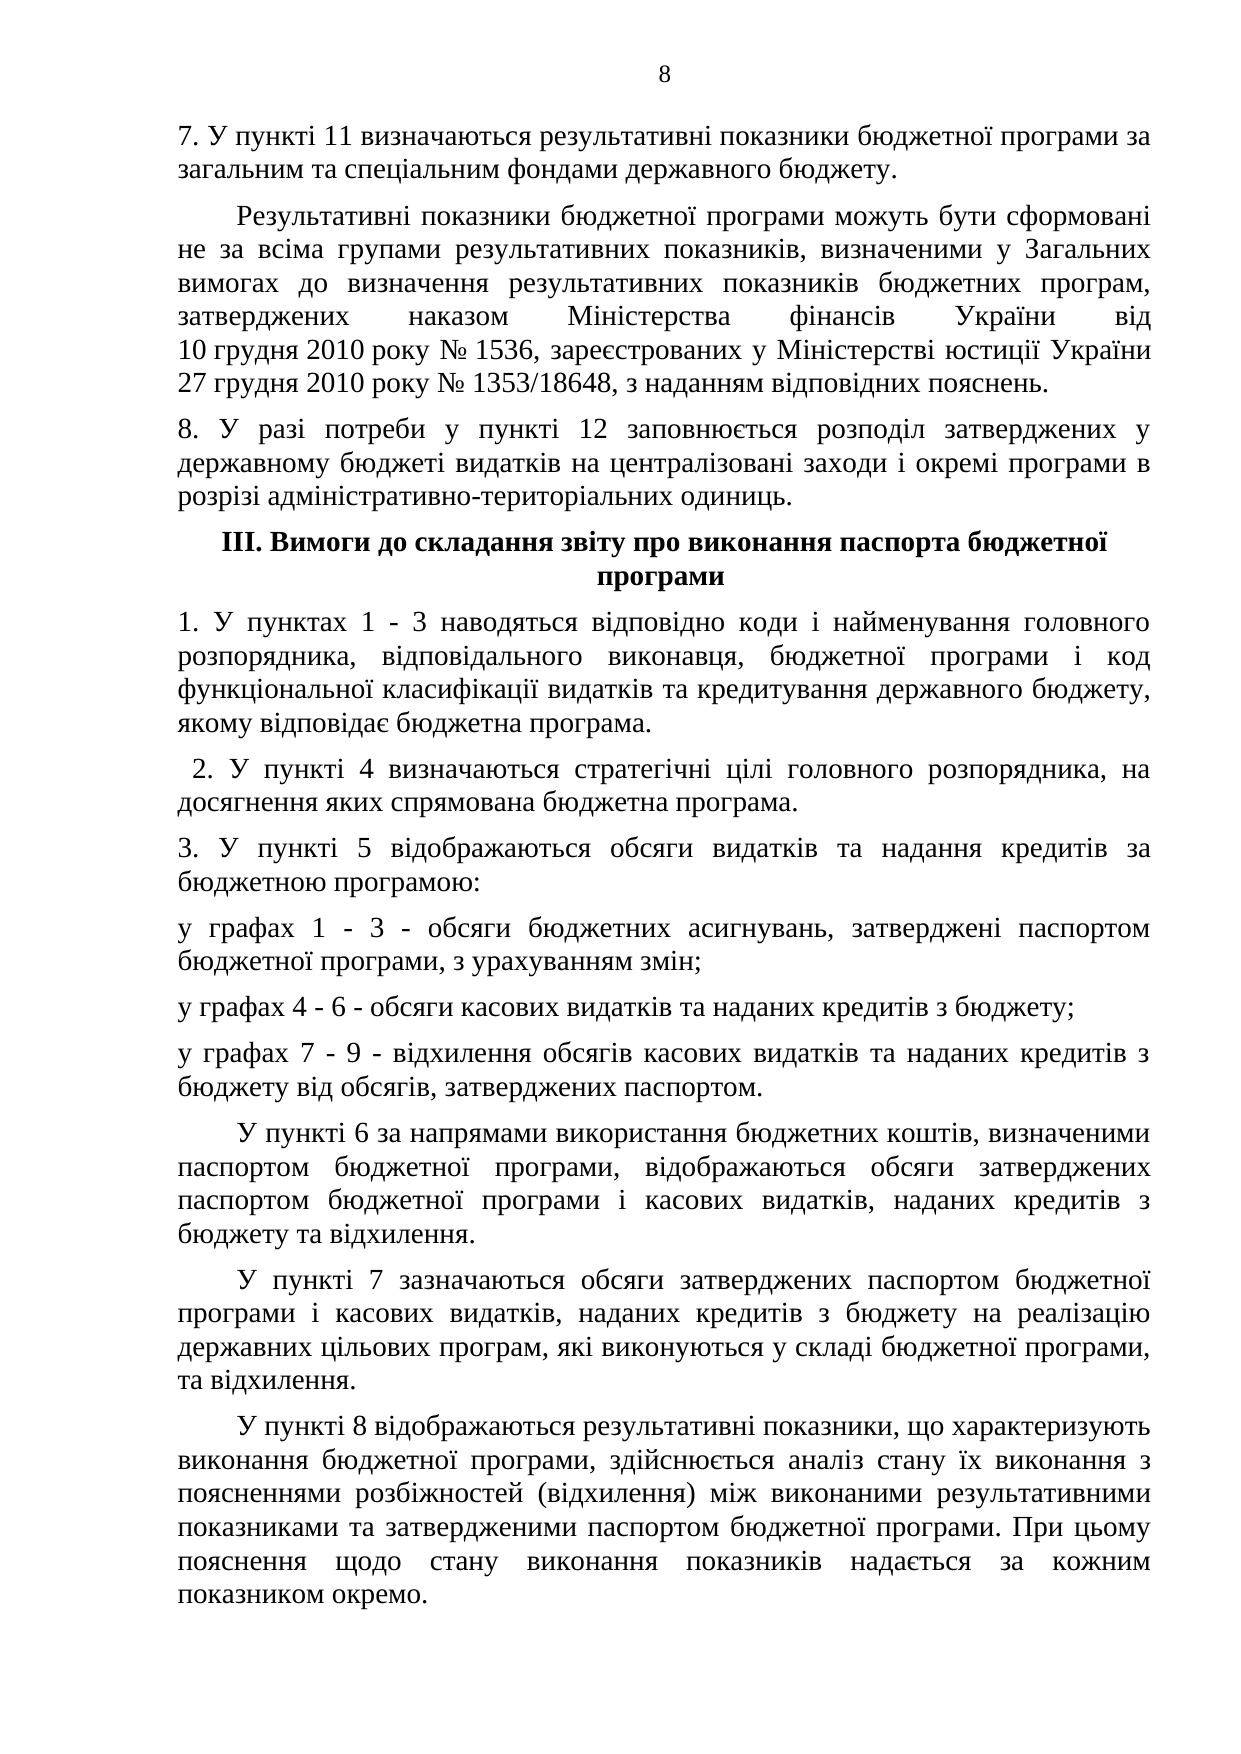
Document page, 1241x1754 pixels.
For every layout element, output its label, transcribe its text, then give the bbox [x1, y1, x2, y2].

text У пункті 8 відображаються результативні показники, що характеризують виконання бюджетної програми, здійснюється аналіз стану їх виконання з поясненнями розбіжностей (відхилення) між виконаними результативними показниками та затвердженими паспортом бюджетної програми. При цьому пояснення щодо стану виконання показників надається за кожним показником окремо. [177, 1408, 1152, 1610]
text 7. У пункті 11 визначаються результативні показники бюджетної програми за загальним та спеціальним фондами державного бюджету. [177, 118, 1152, 185]
text 2. У пункті 4 визначаються стратегічні цілі головного розпорядника, на досягнення яких спрямована бюджетна програма. [177, 751, 1152, 818]
text Результативні показники бюджетної програми можуть бути сформовані не за всіма групами результативних показників, визначеними у Загальних вимогах до визначення результативних показників бюджетних програм, затверджених наказом Міністерства фінансів України від 10 грудня 2010 року № 1536, зареєстрованих у Міністерстві юстиції України 27 грудня 2010 року № 1353/18648, з наданням відповідних пояснень. [177, 198, 1152, 399]
text у графах 1 - 3 - обсяги бюджетних асигнувань, затверджені паспортом бюджетної програми, з урахуванням змін; [177, 910, 1152, 977]
text 1. У пунктах 1 - 3 наводяться відповідно коди і найменування головного розпорядника, відповідального виконавця, бюджетної програми і код функціональної класифікації видатків та кредитування державного бюджету, якому відповідає бюджетна програма. [177, 604, 1152, 738]
text 3. У пункті 5 відображаються обсяги видатків та надання кредитів за бюджетною програмою: [177, 830, 1152, 897]
text У пункті 6 за напрямами використання бюджетних коштів, визначеними паспортом бюджетної програми, відображаються обсяги затверджених паспортом бюджетної програми і касових видатків, наданих кредитів з бюджету та відхилення. [177, 1115, 1152, 1249]
text у графах 4 - 6 - обсяги касових видатків та наданих кредитів з бюджету; [177, 989, 1152, 1023]
text У пункті 7 зазначаються обсяги затверджених паспортом бюджетної програми і касових видатків, наданих кредитів з бюджету на реалізацію державних цільових програм, які виконуються у складі бюджетної програми, та відхилення. [177, 1262, 1152, 1396]
text 8. У разі потреби у пункті 12 заповнюється розподіл затверджених у державному бюджеті видатків на централізовані заходи і окремі програми в розрізі адміністративно-територіальних одиниць. [177, 411, 1152, 512]
text у графах 7 - 9 - відхилення обсягів касових видатків та наданих кредитів з бюджету від обсягів, затверджених паспортом. [177, 1036, 1152, 1103]
text III. Вимоги до складання звіту про виконання паспорта бюджетної програми [177, 524, 1152, 592]
